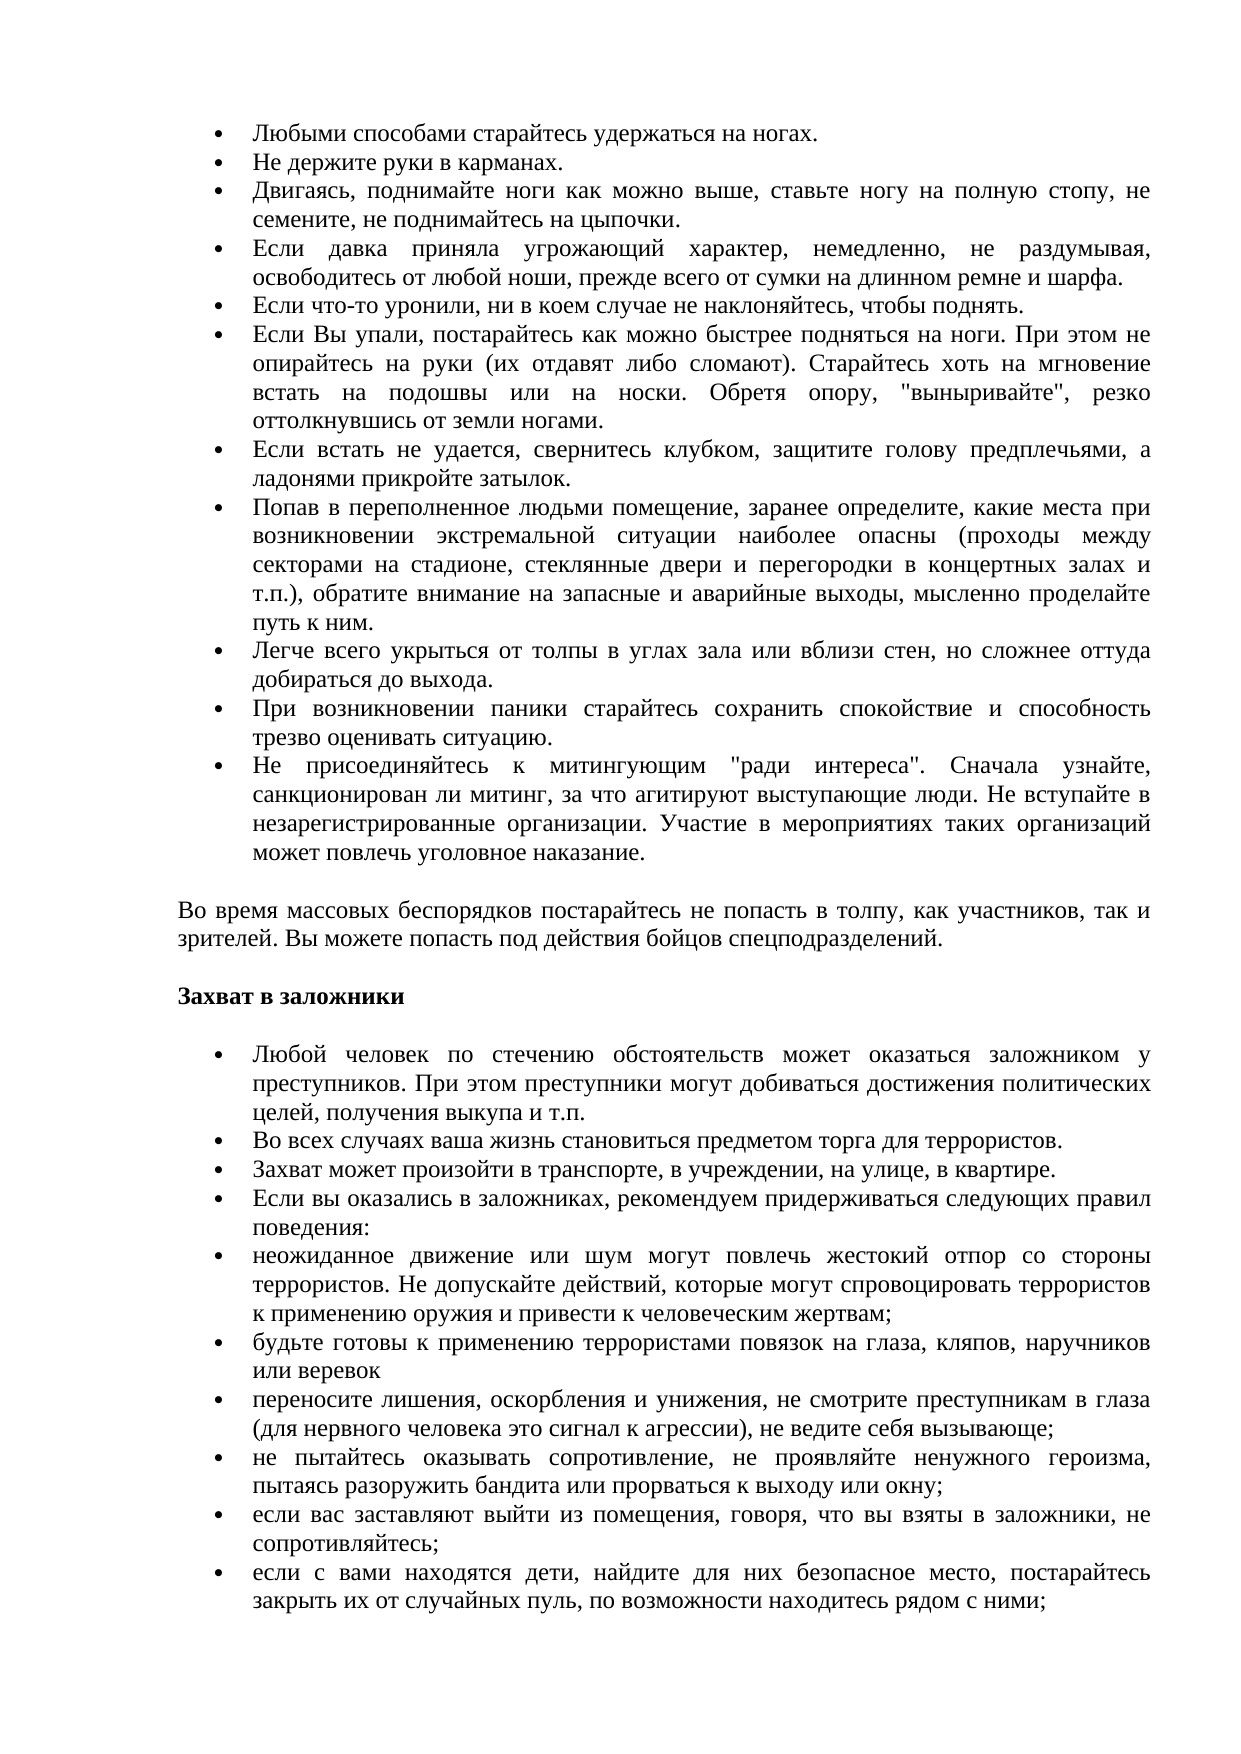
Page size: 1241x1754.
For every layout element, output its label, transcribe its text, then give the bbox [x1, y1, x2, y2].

list Любой человек по стечению обстоятельств может оказаться заложником у преступников. При этом преступники могут добиваться достижения политических целей, получения выкупа и т.п. [215, 1039, 1152, 1126]
list Любыми способами старайтесь удержаться на ногах. [215, 118, 1152, 147]
list Не держите руки в карманах. [215, 147, 1152, 176]
list Если Вы упали, постарайтесь как можно быстрее подняться на ноги. При этом не опирайтесь на руки (их отдавят либо сломают). Старайтесь хоть на мгновение встать на подошвы или на носки. Обретя опору, "выныривайте", резко оттолкнувшись от земли ногами. [215, 319, 1152, 434]
list не пытайтесь оказывать сопротивление, не проявляйте ненужного героизма, пытаясь разоружить бандита или прорваться к выходу или окну; [215, 1442, 1152, 1499]
list При возникновении паники старайтесь сохранить спокойствие и способность трезво оценивать ситуацию. [215, 693, 1152, 751]
list неожиданное движение или шум могут повлечь жестокий отпор со стороны террористов. Не допускайте действий, которые могут спровоцировать террористов к применению оружия и привести к человеческим жертвам; [215, 1241, 1152, 1327]
list Попав в переполненное людьми помещение, заранее определите, какие места при возникновении экстремальной ситуации наиболее опасны (проходы между секторами на стадионе, стеклянные двери и перегородки в концертных залах и т.п.), обратите внимание на запасные и аварийные выходы, мысленно проделайте путь к ним. [215, 492, 1152, 636]
list если вас заставляют выйти из помещения, говоря, что вы взяты в заложники, не сопротивляйтесь; [215, 1499, 1152, 1557]
list будьте готовы к применению террористами повязок на глаза, кляпов, наручников или веревок [215, 1327, 1152, 1384]
list Легче всего укрыться от толпы в углах зала или вблизи стен, но сложнее оттуда добираться до выхода. [215, 636, 1152, 693]
list Во всех случаях ваша жизнь становиться предметом торга для террористов. [215, 1126, 1152, 1154]
text Захват в заложники [177, 981, 1152, 1010]
list Не присоединяйтесь к митингующим "ради интереса". Сначала узнайте, санкционирован ли митинг, за что агитируют выступающие люди. Не вступайте в незарегистрированные организации. Участие в мероприятиях таких организаций может повлечь уголовное наказание. [215, 751, 1152, 866]
list Если давка приняла угрожающий характер, немедленно, не раздумывая, освободитесь от любой ноши, прежде всего от сумки на длинном ремне и шарфа. [215, 233, 1152, 291]
list Если что-то уронили, ни в коем случае не наклоняйтесь, чтобы поднять. [215, 291, 1152, 319]
list Захват может произойти в транспорте, в учреждении, на улице, в квартире. [215, 1154, 1152, 1183]
text Во время массовых беспорядков постарайтесь не попасть в толпу, как участников, так и зрителей. Вы можете попасть под действия бойцов спецподразделений. [177, 895, 1152, 952]
list если с вами находятся дети, найдите для них безопасное место, постарайтесь закрыть их от случайных пуль, по возможности находитесь рядом с ними; [215, 1557, 1152, 1614]
list Двигаясь, поднимайте ноги как можно выше, ставьте ногу на полную стопу, не семените, не поднимайтесь на цыпочки. [215, 176, 1152, 233]
list переносите лишения, оскорбления и унижения, не смотрите преступникам в глаза (для нервного человека это сигнал к агрессии), не ведите себя вызывающе; [215, 1384, 1152, 1442]
list Если встать не удается, свернитесь клубком, защитите голову предплечьями, а ладонями прикройте затылок. [215, 434, 1152, 492]
list Если вы оказались в заложниках, рекомендуем придерживаться следующих правил поведения: [215, 1183, 1152, 1241]
